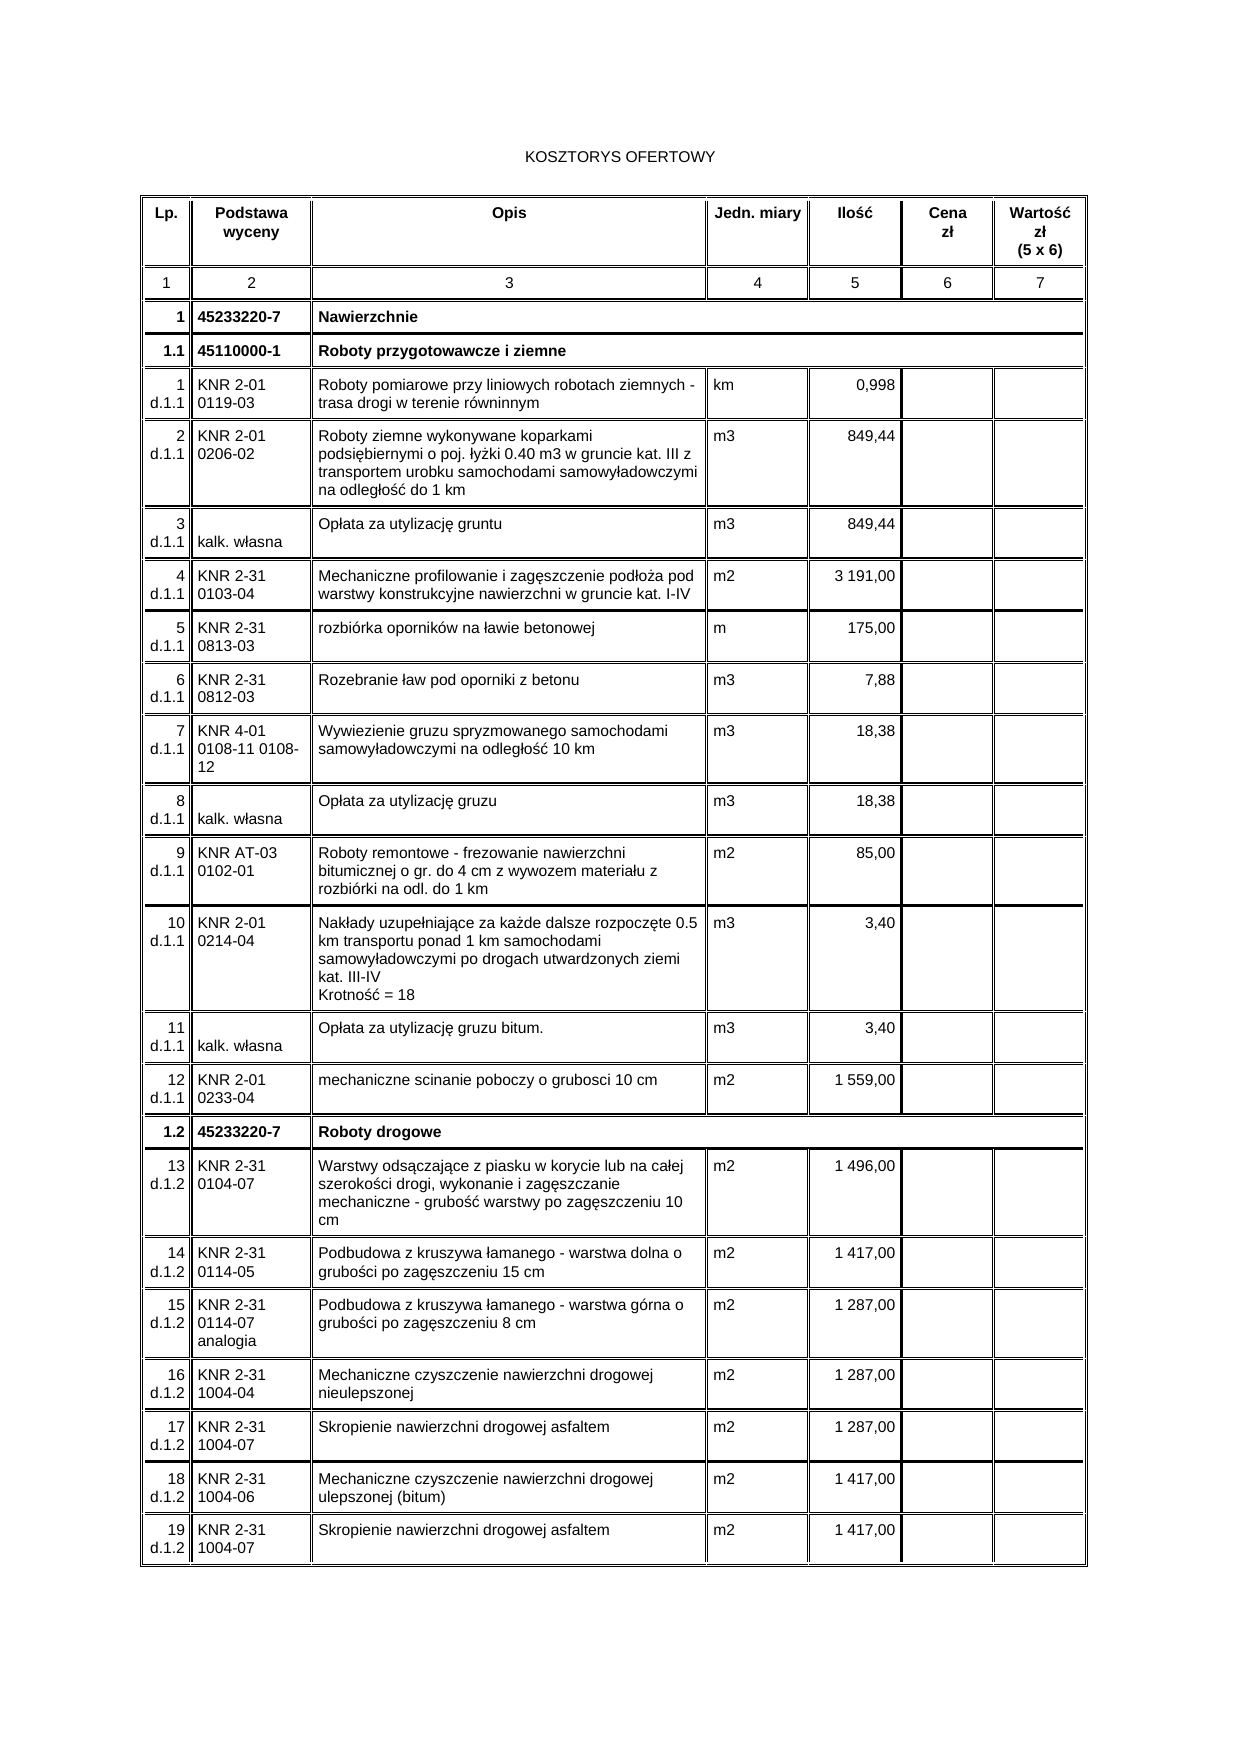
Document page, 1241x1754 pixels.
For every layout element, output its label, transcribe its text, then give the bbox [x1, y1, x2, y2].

table_cell [903, 1360, 992, 1408]
table_cell 18,38 [810, 786, 900, 834]
table_cell m2 [708, 561, 807, 609]
table_cell 1 287,00 [810, 1360, 900, 1408]
table_cell [903, 561, 992, 609]
table_cell Nakłady uzupełniające za każde dalsze rozpoczęte 0.5 km transportu ponad 1 km samochodami samowyładowczymi po drogach utwardzonych ziemi kat. III-IV Krotność = 18 [313, 907, 705, 1010]
table_cell [994, 661, 1086, 712]
table_cell [903, 1238, 992, 1287]
table_cell 3 [313, 268, 705, 298]
table_cell [995, 609, 1085, 661]
table_cell m2 [708, 1065, 807, 1113]
table_cell 849,44 [810, 421, 900, 505]
table_cell Roboty przygotowawcze i ziemne [313, 332, 1085, 366]
table_cell [995, 1147, 1085, 1235]
table_cell 6 d.1.1 [141, 661, 191, 712]
table_cell m2 [707, 1515, 809, 1563]
table_cell 14 d.1.2 [141, 1235, 191, 1287]
table_cell [995, 557, 1085, 609]
table_cell m3 [708, 907, 807, 1010]
table_header Podstawa wyceny [191, 198, 312, 264]
table_cell [994, 1010, 1086, 1061]
table_cell KNR AT-03 0102-01 [193, 838, 310, 904]
table_cell 45110000-1 [193, 335, 310, 366]
table_cell 45233220-7 [193, 1117, 310, 1147]
table_cell Podbudowa z kruszywa łamanego - warstwa górna o grubości po zagęszczeniu 8 cm [313, 1290, 705, 1356]
table_cell 5 d.1.1 [143, 609, 189, 661]
table_cell Opłata za utylizację gruzu bitum. [313, 1013, 705, 1061]
table_cell 7 d.1.1 [143, 713, 189, 782]
table_cell mechaniczne scinanie poboczy o grubosci 10 cm [313, 1065, 705, 1113]
table_cell m3 [708, 1013, 807, 1061]
table_cell 18 d.1.2 [143, 1460, 189, 1512]
table_cell 15 d.1.2 [141, 1287, 191, 1356]
table_cell Roboty ziemne wykonywane koparkami podsiębiernymi o poj. łyżki 0.40 m3 w gruncie kat. III z transportem urobku samochodami samowyładowczymi na odległość do 1 km [313, 421, 705, 505]
table_cell Skropienie nawierzchni drogowej asfaltem [313, 1412, 705, 1460]
table_cell KNR 2-31 1004-04 [193, 1360, 310, 1408]
table_cell m3 [708, 509, 807, 557]
table_cell [903, 1065, 992, 1113]
table_cell 3,40 [810, 907, 900, 1010]
table_cell 18,38 [810, 716, 900, 782]
table_cell Opłata za utylizację gruntu [313, 509, 705, 557]
table_cell 4 [708, 268, 807, 298]
table_cell 1 287,00 [810, 1412, 900, 1460]
table_cell kalk. własna [193, 1013, 310, 1061]
table_cell kalk. własna [193, 786, 310, 834]
table_cell [995, 782, 1085, 834]
table_cell 0,998 [810, 369, 900, 418]
table_cell [903, 838, 992, 904]
table_cell Mechaniczne czyszczenie nawierzchni drogowej ulepszonej (bitum) [313, 1463, 705, 1512]
table_cell [995, 505, 1085, 557]
table_header Cena zł [901, 198, 994, 264]
table_cell 6 [903, 268, 992, 298]
table_cell KNR 2-01 0206-02 [193, 421, 310, 505]
table_cell KNR 2-01 0214-04 [193, 907, 310, 1010]
table_cell 1 287,00 [810, 1290, 900, 1356]
table_cell Nawierzchnie [313, 298, 1085, 332]
table_cell [995, 1408, 1085, 1460]
table_cell KNR 2-31 0812-03 [193, 664, 310, 712]
table_cell KNR 2-31 1004-07 [191, 1515, 312, 1563]
table_cell 2 [193, 268, 310, 298]
table_cell [903, 1412, 992, 1460]
table_cell 1 496,00 [810, 1150, 900, 1235]
table_cell [903, 421, 992, 505]
table_header Ilość [809, 198, 901, 264]
table_cell Roboty pomiarowe przy liniowych robotach ziemnych - trasa drogi w terenie równinnym [313, 369, 705, 418]
table_cell 175,00 [810, 612, 900, 661]
table_header Lp. [141, 196, 191, 264]
table_cell 10 d.1.1 [143, 904, 189, 1010]
table_cell [903, 907, 992, 1010]
table_cell 85,00 [810, 838, 900, 904]
table_cell KNR 2-31 1004-07 [193, 1412, 310, 1460]
table_cell 2 d.1.1 [141, 418, 191, 505]
table_cell 849,44 [810, 509, 900, 557]
table_cell KNR 2-31 1004-06 [193, 1463, 310, 1512]
table_cell m [708, 612, 807, 661]
table_cell KNR 2-31 0813-03 [193, 612, 310, 661]
table_cell [903, 1290, 992, 1356]
table_cell [994, 418, 1086, 505]
table_cell KNR 2-01 0233-04 [193, 1065, 310, 1113]
table_cell 1 [143, 265, 189, 298]
table_cell [995, 713, 1085, 782]
table_cell [995, 834, 1085, 904]
table_cell 1 417,00 [809, 1515, 901, 1563]
table_cell Wywiezienie gruzu spryzmowanego samochodami samowyładowczymi na odległość 10 km [313, 716, 705, 782]
table_cell [903, 1013, 992, 1061]
table_cell m3 [708, 786, 807, 834]
table_cell [994, 1235, 1086, 1287]
table_cell 1 d.1.1 [141, 366, 191, 418]
table_cell 12 d.1.1 [143, 1061, 189, 1113]
table_cell m2 [708, 1463, 807, 1512]
table_cell 1.2 [143, 1113, 189, 1147]
table_cell [994, 366, 1086, 418]
table_cell kalk. własna [193, 509, 310, 557]
table_cell m2 [708, 1150, 807, 1235]
table_cell 1 417,00 [810, 1463, 900, 1512]
table_cell [903, 1150, 992, 1235]
table_cell 3,40 [810, 1013, 900, 1061]
table_cell Skropienie nawierzchni drogowej asfaltem [312, 1515, 707, 1563]
table_cell KNR 2-31 0104-07 [193, 1150, 310, 1235]
table_cell 1.1 [143, 332, 189, 366]
table_cell KNR 2-31 0114-07 analogia [193, 1290, 310, 1356]
table_cell m2 [708, 1360, 807, 1408]
table_cell 19 d.1.2 [141, 1512, 191, 1563]
table_cell m2 [708, 1238, 807, 1287]
table_cell 4 d.1.1 [143, 557, 189, 609]
table_cell KNR 2-01 0119-03 [193, 369, 310, 418]
table_cell 1 417,00 [810, 1238, 900, 1287]
table_cell Opłata za utylizację gruzu [313, 786, 705, 834]
table_cell 3 d.1.1 [143, 505, 189, 557]
table_header Wartość zł (5 x 6) [994, 198, 1085, 264]
table_cell m2 [708, 1412, 807, 1460]
table_cell 1 559,00 [810, 1065, 900, 1113]
table_cell Mechaniczne profilowanie i zagęszczenie podłoża pod warstwy konstrukcyjne nawierzchni w gruncie kat. I-IV [313, 561, 705, 609]
table_cell [995, 1356, 1085, 1408]
table_cell km [708, 369, 807, 418]
table_cell Roboty drogowe [313, 1113, 1085, 1147]
table_cell [994, 1287, 1086, 1356]
table_cell 3 191,00 [810, 561, 900, 609]
table_cell [903, 664, 992, 712]
table_cell [995, 1460, 1085, 1512]
table_cell Warstwy odsączające z piasku w korycie lub na całej szerokości drogi, wykonanie i zagęszczanie mechaniczne - grubość warstwy po zagęszczeniu 10 cm [313, 1150, 705, 1235]
table_cell [994, 1512, 1086, 1563]
table_cell [901, 1515, 994, 1563]
table_cell Podbudowa z kruszywa łamanego - warstwa dolna o grubości po zagęszczeniu 15 cm [313, 1238, 705, 1287]
table_cell 8 d.1.1 [143, 782, 189, 834]
table_cell [903, 716, 992, 782]
table_cell Mechaniczne czyszczenie nawierzchni drogowej nieulepszonej [313, 1360, 705, 1408]
table_cell 1 [143, 298, 189, 332]
table_cell Rozebranie ław pod oporniki z betonu [313, 664, 705, 712]
table_cell 45233220-7 [193, 302, 310, 332]
table_cell KNR 4-01 0108-11 0108-12 [193, 716, 310, 782]
table_cell 5 [810, 268, 900, 298]
table_cell 11 d.1.1 [141, 1010, 191, 1061]
text KOSZTORYS OFERTOWY [148, 148, 1093, 166]
table_cell 17 d.1.2 [143, 1408, 189, 1460]
table_cell m2 [708, 1290, 807, 1356]
table_cell [903, 1463, 992, 1512]
table_cell KNR 2-31 0103-04 [193, 561, 310, 609]
table_cell 13 d.1.2 [143, 1147, 189, 1235]
table_cell 7,88 [810, 664, 900, 712]
table_cell 7 [995, 265, 1085, 298]
table_cell m3 [708, 664, 807, 712]
table_cell 16 d.1.2 [143, 1356, 189, 1408]
table_header Opis [312, 198, 707, 264]
table_header Jedn. miary [707, 198, 809, 264]
table_cell [995, 1061, 1085, 1113]
table_cell [903, 509, 992, 557]
table_cell [995, 904, 1085, 1010]
table_cell [903, 786, 992, 834]
table_cell m2 [708, 838, 807, 904]
table_cell [903, 612, 992, 661]
table_cell m3 [708, 421, 807, 505]
table_cell 9 d.1.1 [143, 834, 189, 904]
table_cell Roboty remontowe - frezowanie nawierzchni bitumicznej o gr. do 4 cm z wywozem materiału z rozbiórki na odl. do 1 km [313, 838, 705, 904]
table_cell m3 [708, 716, 807, 782]
table_cell KNR 2-31 0114-05 [193, 1238, 310, 1287]
table_cell rozbiórka oporników na ławie betonowej [313, 612, 705, 661]
table_cell [903, 369, 992, 418]
